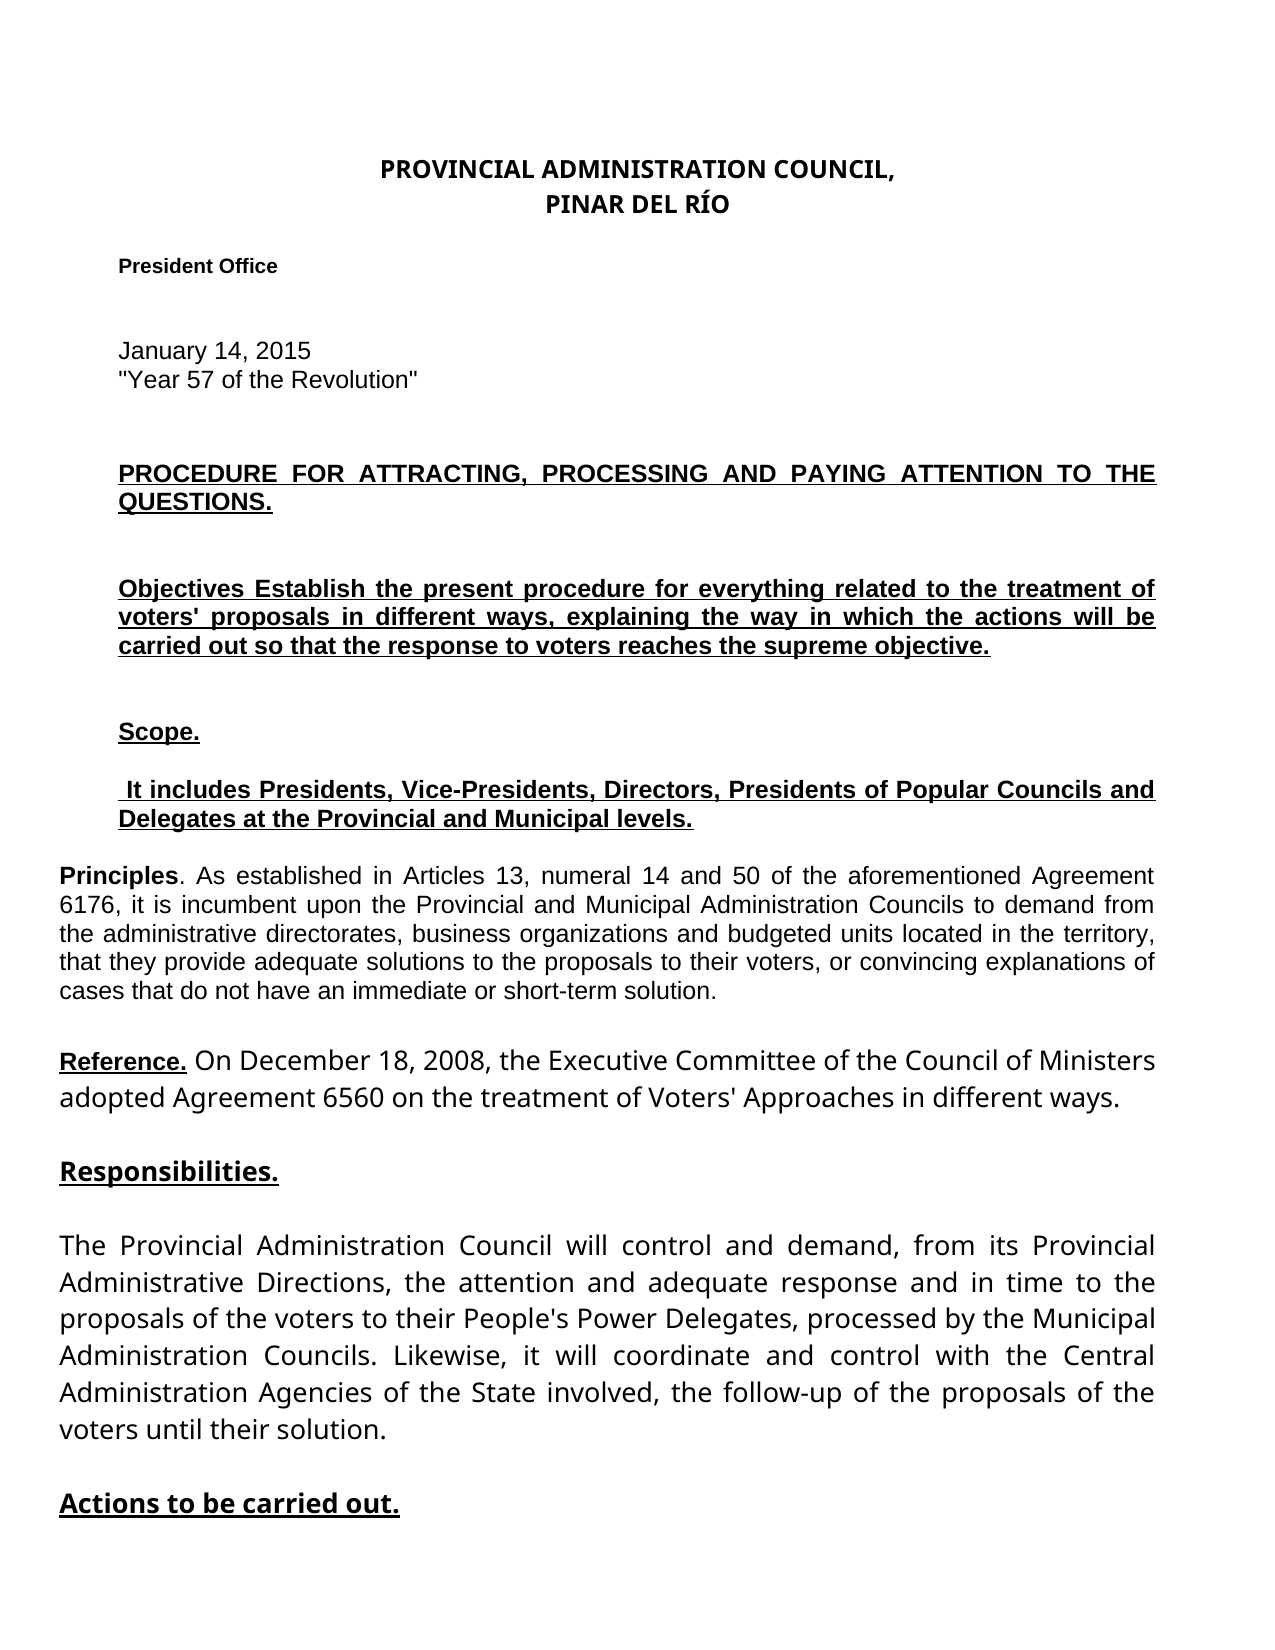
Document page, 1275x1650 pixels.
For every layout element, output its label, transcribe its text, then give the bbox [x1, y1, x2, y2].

text PROCEDURE FOR ATTRACTING, PROCESSING AND PAYING ATTENTION TO THE QUESTIONS. [118, 485, 1157, 516]
text It includes Presidents, Vice-Presidents, Directors, Presidents of Popular Councils and Delegates at the Provincial and Municipal levels. [118, 775, 1157, 832]
text Reference. On December 18, 2008, the Executive Committee of the Council of Ministers adopted Agreement 6560 on the treatment of Voters' Approaches in different ways. [59, 1042, 1157, 1116]
text January 14, 2015 [118, 336, 1157, 364]
text Objectives Establish the present procedure for everything related to the treatment of voters' proposals in different ways, explaining the way in which the actions will be carried out so that the response to voters reaches the supreme objective. [118, 574, 1157, 660]
text Principles. As established in Articles 13, numeral 14 and 50 of the aforementioned Agreement 6176, it is incumbent upon the Provincial and Municipal Administration Councils to demand from the administrative directorates, business organizations and budgeted units located in the territory, that they provide adequate solutions to the proposals to their voters, or convincing explanations of cases that do not have an immediate or short-term solution. [59, 861, 1157, 1005]
text The Provincial Administration Council will control and demand, from its Provincial Administrative Directions, the attention and adequate response and in time to the proposals of the voters to their People's Power Delegates, processed by the Municipal Administration Councils. Likewise, it will coordinate and control with the Central Administration Agencies of the State involved, the follow-up of the proposals of the voters until their solution. [59, 1226, 1157, 1447]
text PROCEDURE FOR ATTRACTING, PROCESSING AND PAYING ATTENTION TO THE QUESTIONS. [118, 459, 1157, 484]
text "Year 57 of the Revolution" [118, 364, 1157, 393]
text Actions to be carried out. [59, 1484, 1157, 1521]
text Responsibilities. [59, 1152, 1157, 1189]
text President Office [118, 254, 1157, 278]
text PROVINCIAL ADMINISTRATION COUNCIL, [118, 152, 1157, 186]
text PINAR DEL RÍO [118, 186, 1157, 220]
text Scope. [118, 717, 1157, 746]
